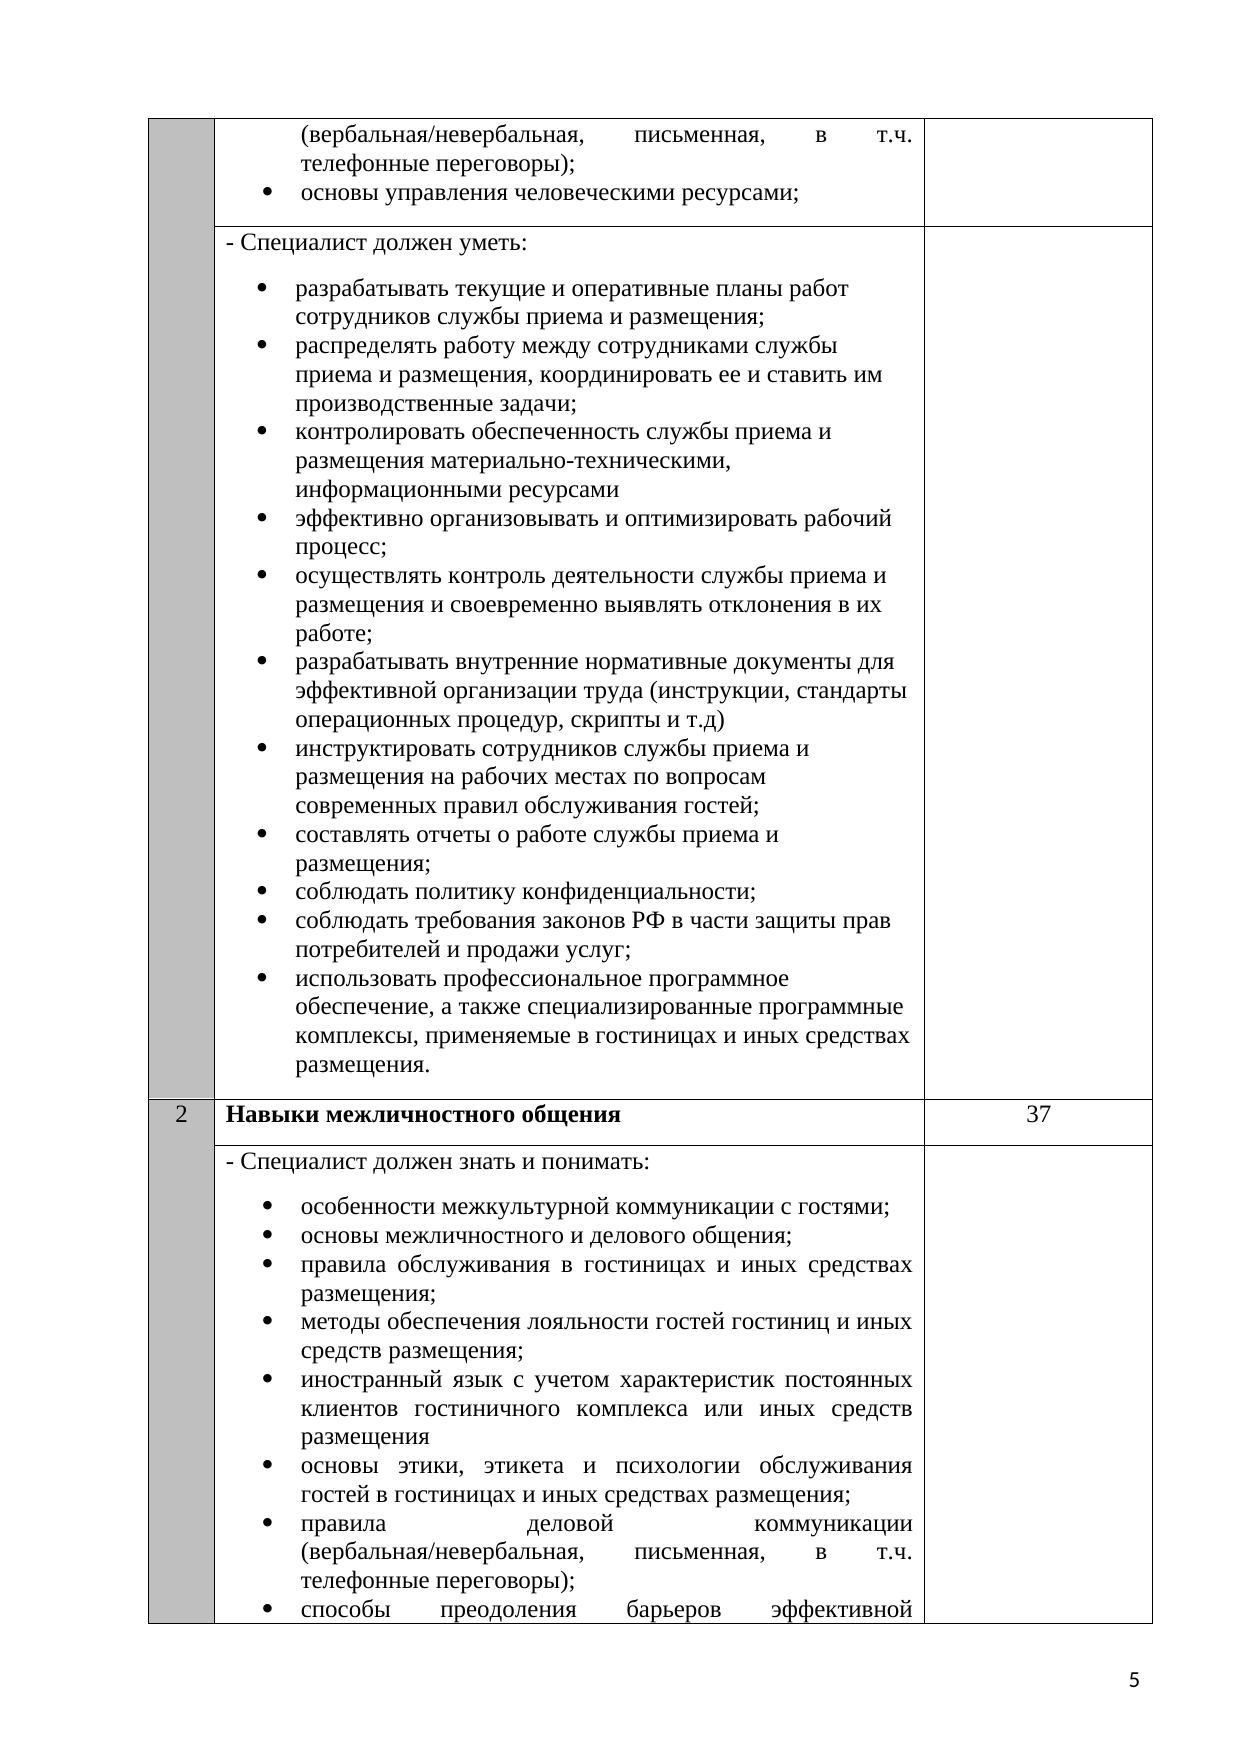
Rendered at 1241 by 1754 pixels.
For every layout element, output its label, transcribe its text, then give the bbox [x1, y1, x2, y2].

table_cell [925, 1146, 1152, 1623]
table_cell Навыки межличностного общения [215, 1100, 924, 1145]
table_cell 2 [149, 1100, 214, 1623]
table_cell [925, 119, 1152, 226]
table_cell [925, 227, 1152, 1098]
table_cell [215, 1146, 924, 1623]
table_cell - Специалист должен уметь: разрабатывать текущие и оперативные планы работ сотрудников службы приема и размещения; распределять работу между сотрудниками службы приема и размещения, координировать ее и ставить им производственные задачи; контролировать обеспеченность службы приема и размещения материально-техническими, информационными ресурсами эффективно организовывать и оптимизировать рабочий процесс; осуществлять контроль деятельности службы приема и размещения и своевременно выявлять отклонения в их работе; разрабатывать внутренние нормативные документы для эффективной организации труда (инструкции, стандарты операционных процедур, скрипты и т.д) инструктировать сотрудников службы приема и размещения на рабочих местах по вопросам современных правил обслуживания гостей; составлять отчеты о работе службы приема и размещения; соблюдать политику конфиденциальности; соблюдать требования законов РФ в части защиты прав потребителей и продажи услуг; использовать профессиональное программное обеспечение, а также специализированные программные комплексы, применяемые в гостиницах и иных средствах размещения. [215, 227, 924, 1098]
table_cell 37 [925, 1100, 1152, 1145]
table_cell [215, 119, 924, 226]
